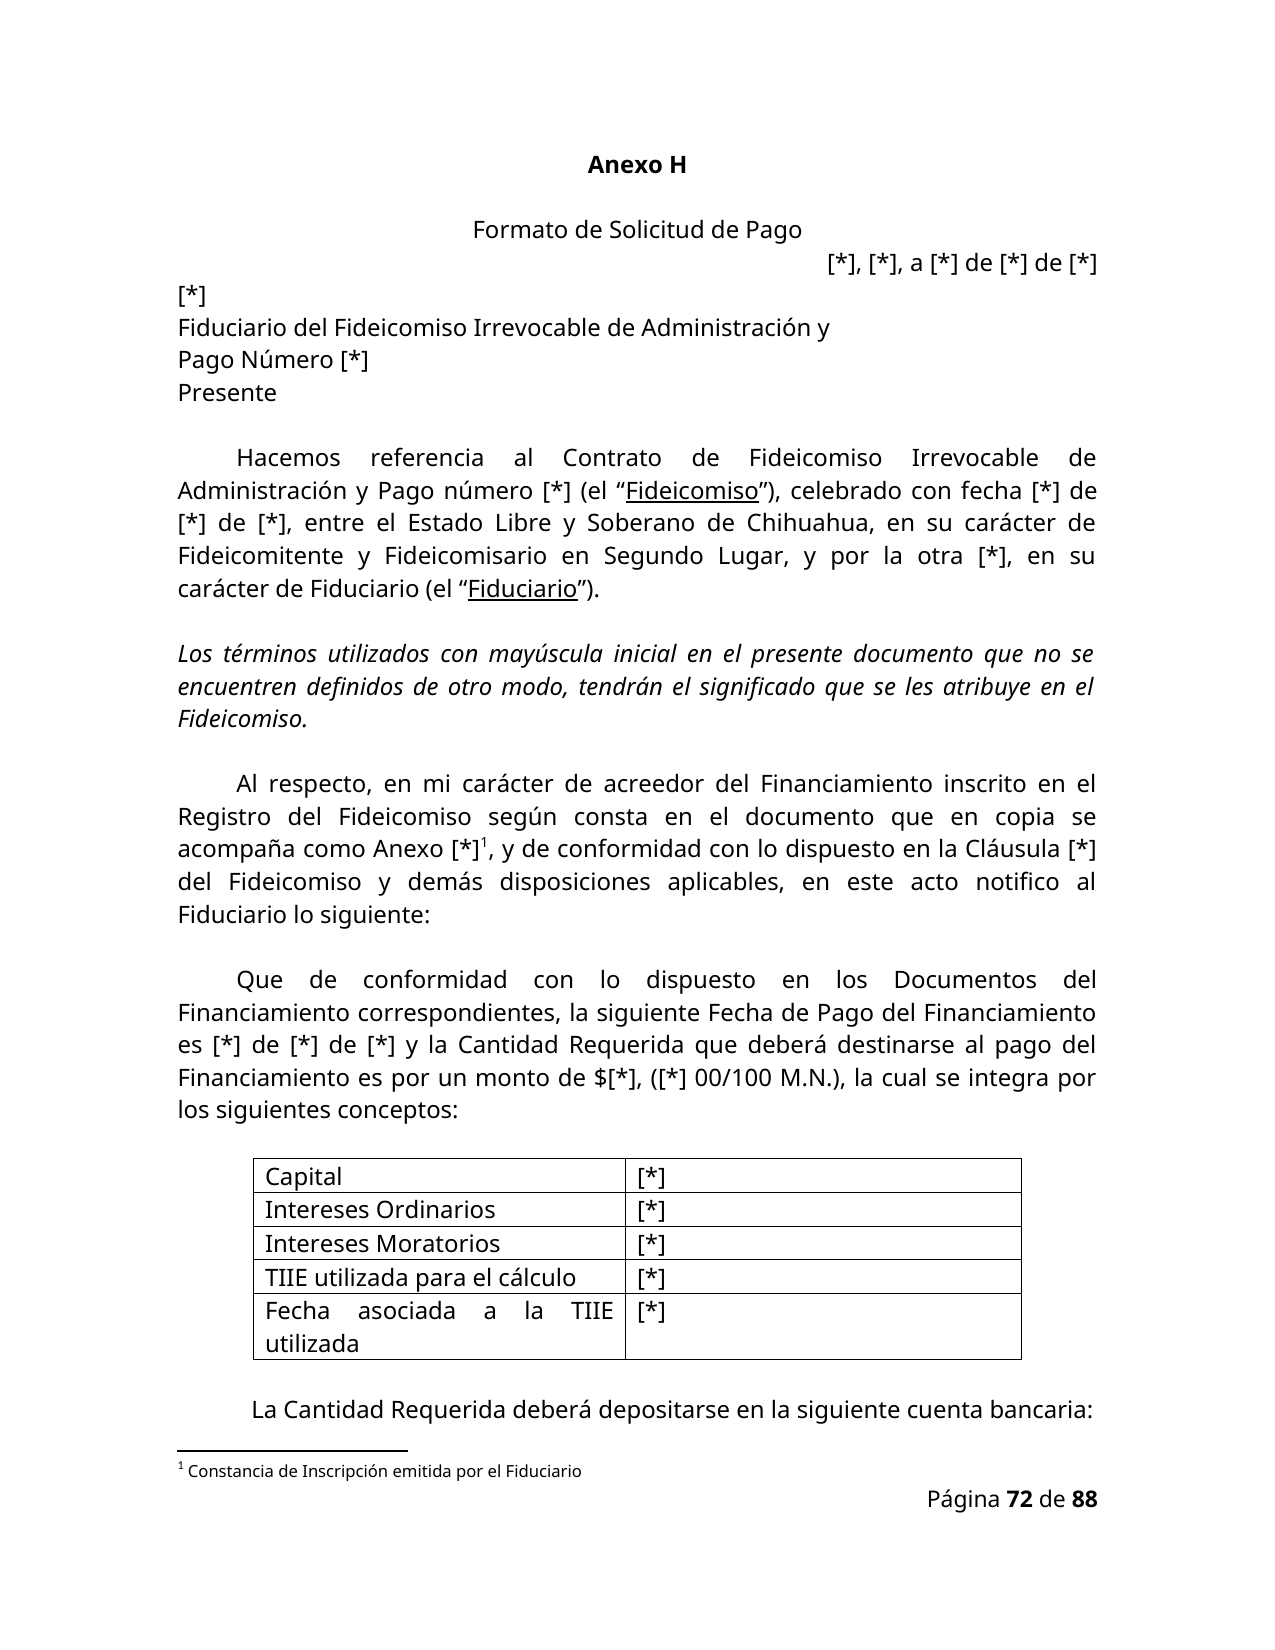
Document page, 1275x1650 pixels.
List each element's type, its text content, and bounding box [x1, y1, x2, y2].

text La Cantidad Requerida deberá depositarse en la siguiente cuenta bancaria: [177, 1393, 1098, 1425]
table_header [*] [626, 1159, 1021, 1192]
text Al respecto, en mi carácter de acreedor del Financiamiento inscrito en el Registro del Fideicomiso según consta en el documento que en copia se acompaña como Anexo [*], y de conformidad con lo dispuesto en la Cláusula [*] del Fideicomiso y demás disposiciones aplicables, en este acto notifico al Fiduciario lo siguiente: [177, 767, 1098, 930]
table_cell Intereses Ordinarios [254, 1193, 625, 1226]
table_cell [*] [626, 1294, 1021, 1359]
table_cell [*] [626, 1193, 1021, 1226]
table_header Capital [254, 1159, 625, 1192]
table_cell [*] [626, 1227, 1021, 1259]
text Que de conformidad con lo dispuesto en los Documentos del Financiamiento correspondientes, la siguiente Fecha de Pago del Financiamiento es [*] de [*] de [*] y la Cantidad Requerida que deberá destinarse al pago del Financiamiento es por un monto de $[*], ([*] 00/100 M.N.), la cual se integra por los siguientes conceptos: [177, 963, 1098, 1126]
text Hacemos referencia al Contrato de Fideicomiso Irrevocable de Administración y Pago número [*] (el “Fideicomiso”), celebrado con fecha [*] de [*] de [*], entre el Estado Libre y Soberano de Chihuahua, en su carácter de Fideicomitente y Fideicomisario en Segundo Lugar, y por la otra [*], en su carácter de Fiduciario (el “Fiduciario”). [177, 441, 1098, 604]
text Presente [177, 376, 1098, 408]
table_cell Fecha asociada a la TIIE utilizada [254, 1294, 625, 1359]
text Pago Número [*] [177, 343, 1098, 376]
table_cell [*] [626, 1260, 1021, 1293]
table_cell TIIE utilizada para el cálculo [254, 1260, 625, 1293]
text Formato de Solicitud de Pago [177, 213, 1098, 245]
text Anexo H [177, 148, 1098, 180]
text [*], [*], a [*] de [*] de [*] [177, 245, 1098, 278]
text Los términos utilizados con mayúscula inicial en el presente documento que no se encuentren definidos de otro modo, tendrán el significado que se les atribuye en el Fideicomiso. [177, 637, 1098, 734]
text [*] [177, 278, 1098, 311]
text Fiduciario del Fideicomiso Irrevocable de Administración y [177, 311, 1098, 343]
table_cell Intereses Moratorios [254, 1227, 625, 1259]
